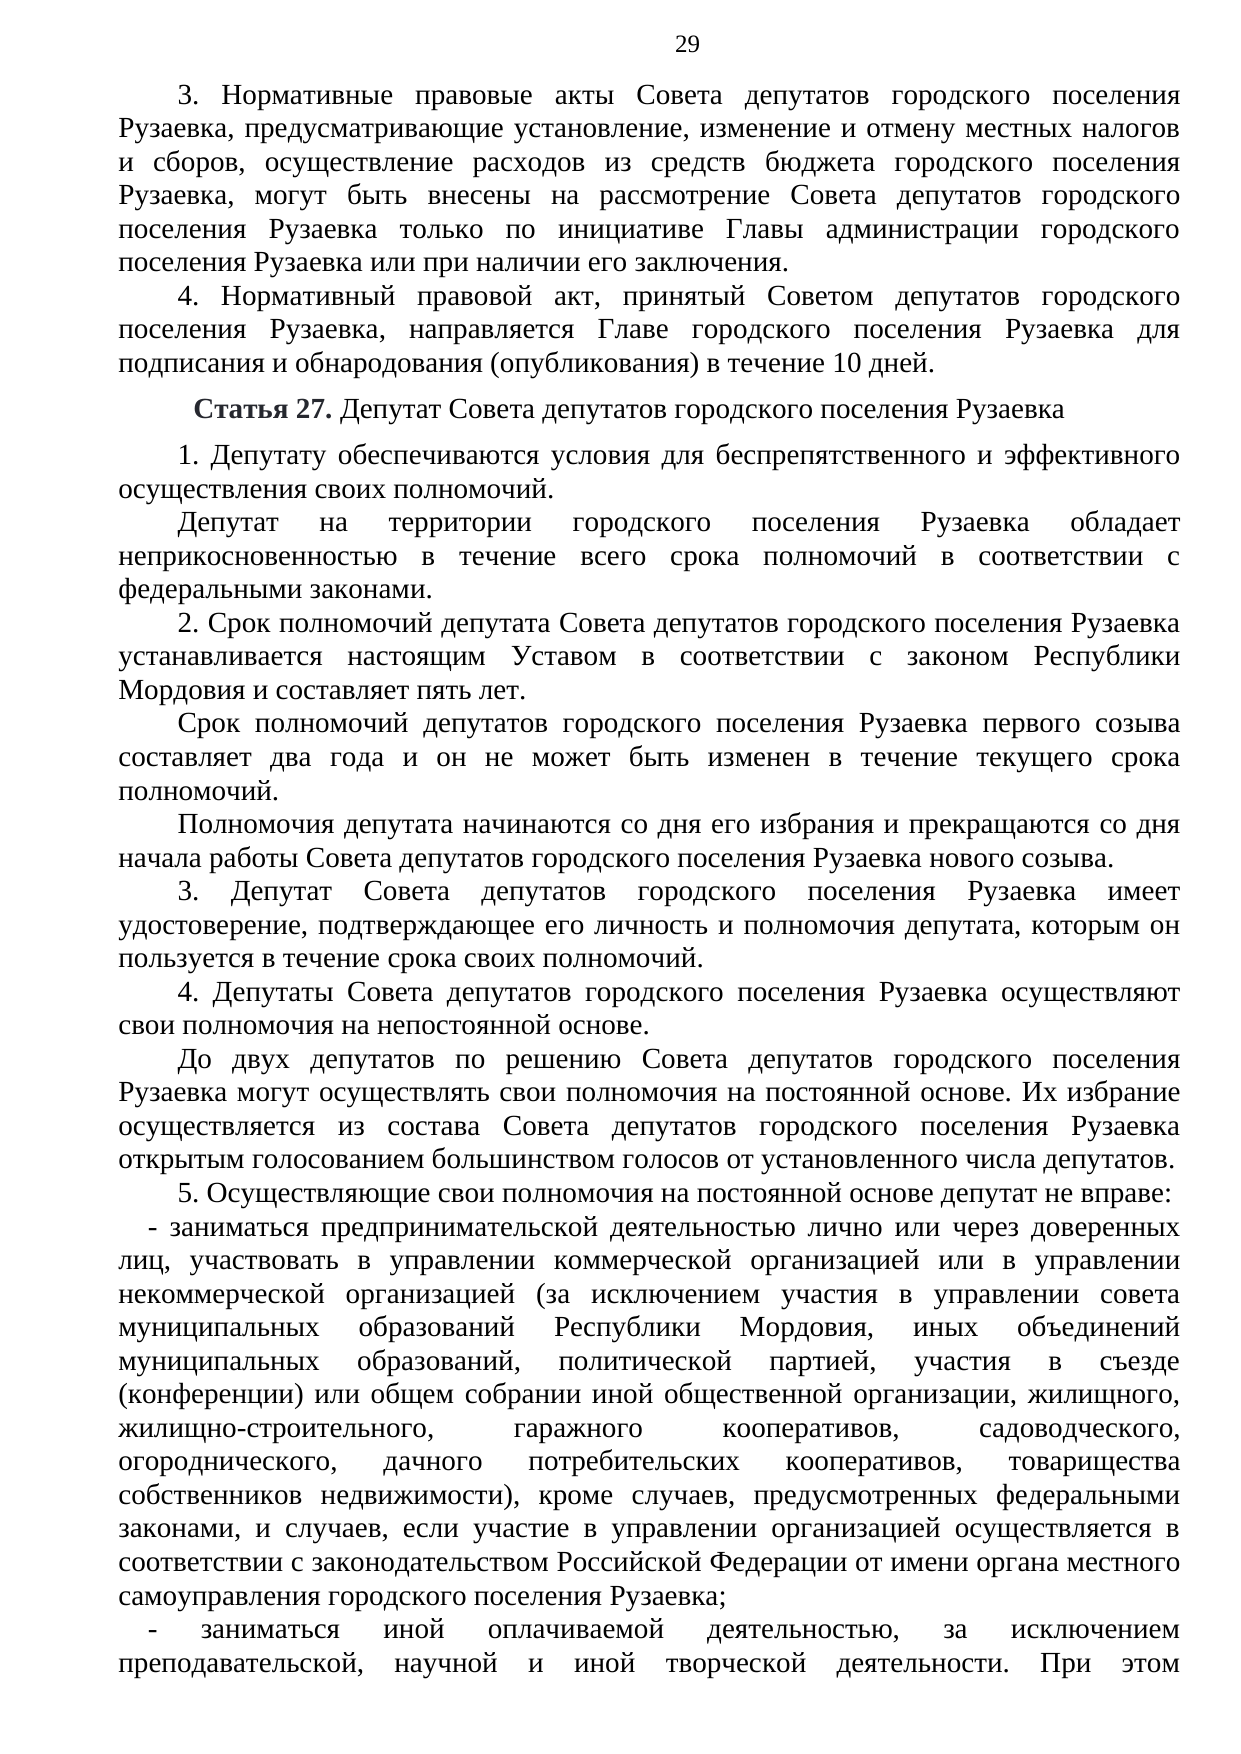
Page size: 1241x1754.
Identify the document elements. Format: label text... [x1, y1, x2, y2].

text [118, 1611, 1181, 1678]
text До двух депутатов по решению Совета депутатов городского поселения Рузаевка могут осуществлять свои полномочия на постоянной основе. Их избрание осуществляется из состава Совета депутатов городского поселения Рузаевка открытым голосованием большинством голосов от установленного числа депутатов. [118, 1041, 1181, 1175]
text 2. Срок полномочий депутата Совета депутатов городского поселения Рузаевка устанавливается настоящим Уставом в соответствии с законом Республики Мордовия и составляет пять лет. [118, 605, 1181, 706]
text 5. Осуществляющие свои полномочия на постоянной основе депутат не вправе: [118, 1175, 1181, 1209]
text 4. Нормативный правовой акт, принятый Советом депутатов городского поселения Рузаевка, направляется Главе городского поселения Рузаевка для подписания и обнародования (опубликования) в течение 10 дней. [118, 278, 1181, 379]
text Срок полномочий депутатов городского поселения Рузаевка первого созыва составляет два года и он не может быть изменен в течение текущего срока полномочий. [118, 706, 1181, 806]
text 3. Нормативные правовые акты Совета депутатов городского поселения Рузаевка, предусматривающие установление, изменение и отмену местных налогов и сборов, осуществление расходов из средств бюджета городского поселения Рузаевка, могут быть внесены на рассмотрение Совета депутатов городского поселения Рузаевка только по инициативе Главы администрации городского поселения Рузаевка или при наличии его заключения. [118, 77, 1181, 278]
text 3. Депутат Совета депутатов городского поселения Рузаевка имеет удостоверение, подтверждающее его личность и полномочия депутата, которым он пользуется в течение срока своих полномочий. [118, 873, 1181, 974]
text 4. Депутаты Совета депутатов городского поселения Рузаевка осуществляют свои полномочия на непостоянной основе. [118, 974, 1181, 1041]
text Полномочия депутата начинаются со дня его избрания и прекращаются со дня начала работы Совета депутатов городского поселения Рузаевка нового созыва. [118, 806, 1181, 873]
text Депутат на территории городского поселения Рузаевка обладает неприкосновенностью в течение всего срока полномочий в соответствии с федеральными законами. [118, 504, 1181, 605]
text 1. Депутату обеспечиваются условия для беспрепятственного и эффективного осуществления своих полномочий. [118, 437, 1181, 504]
text - заниматься предпринимательской деятельностью лично или через доверенных лиц, участвовать в управлении коммерческой организацией или в управлении некоммерческой организацией (за исключением участия в управлении совета муниципальных образований Республики Мордовия, иных объединений муниципальных образований, политической партией, участия в съезде (конференции) или общем собрании иной общественной организации, жилищного, жилищно-строительного, гаражного кооперативов, садоводческого, огороднического, дачного потребительских кооперативов, товарищества собственников недвижимости), кроме случаев, предусмотренных федеральными законами, и случаев, если участие в управлении организацией осуществляется в соответствии с законодательством Российской Федерации от имени органа местного самоуправления городского поселения Рузаевка; [118, 1209, 1181, 1611]
text Статья 27. Депутат Совета депутатов городского поселения Рузаевка [118, 391, 1181, 425]
